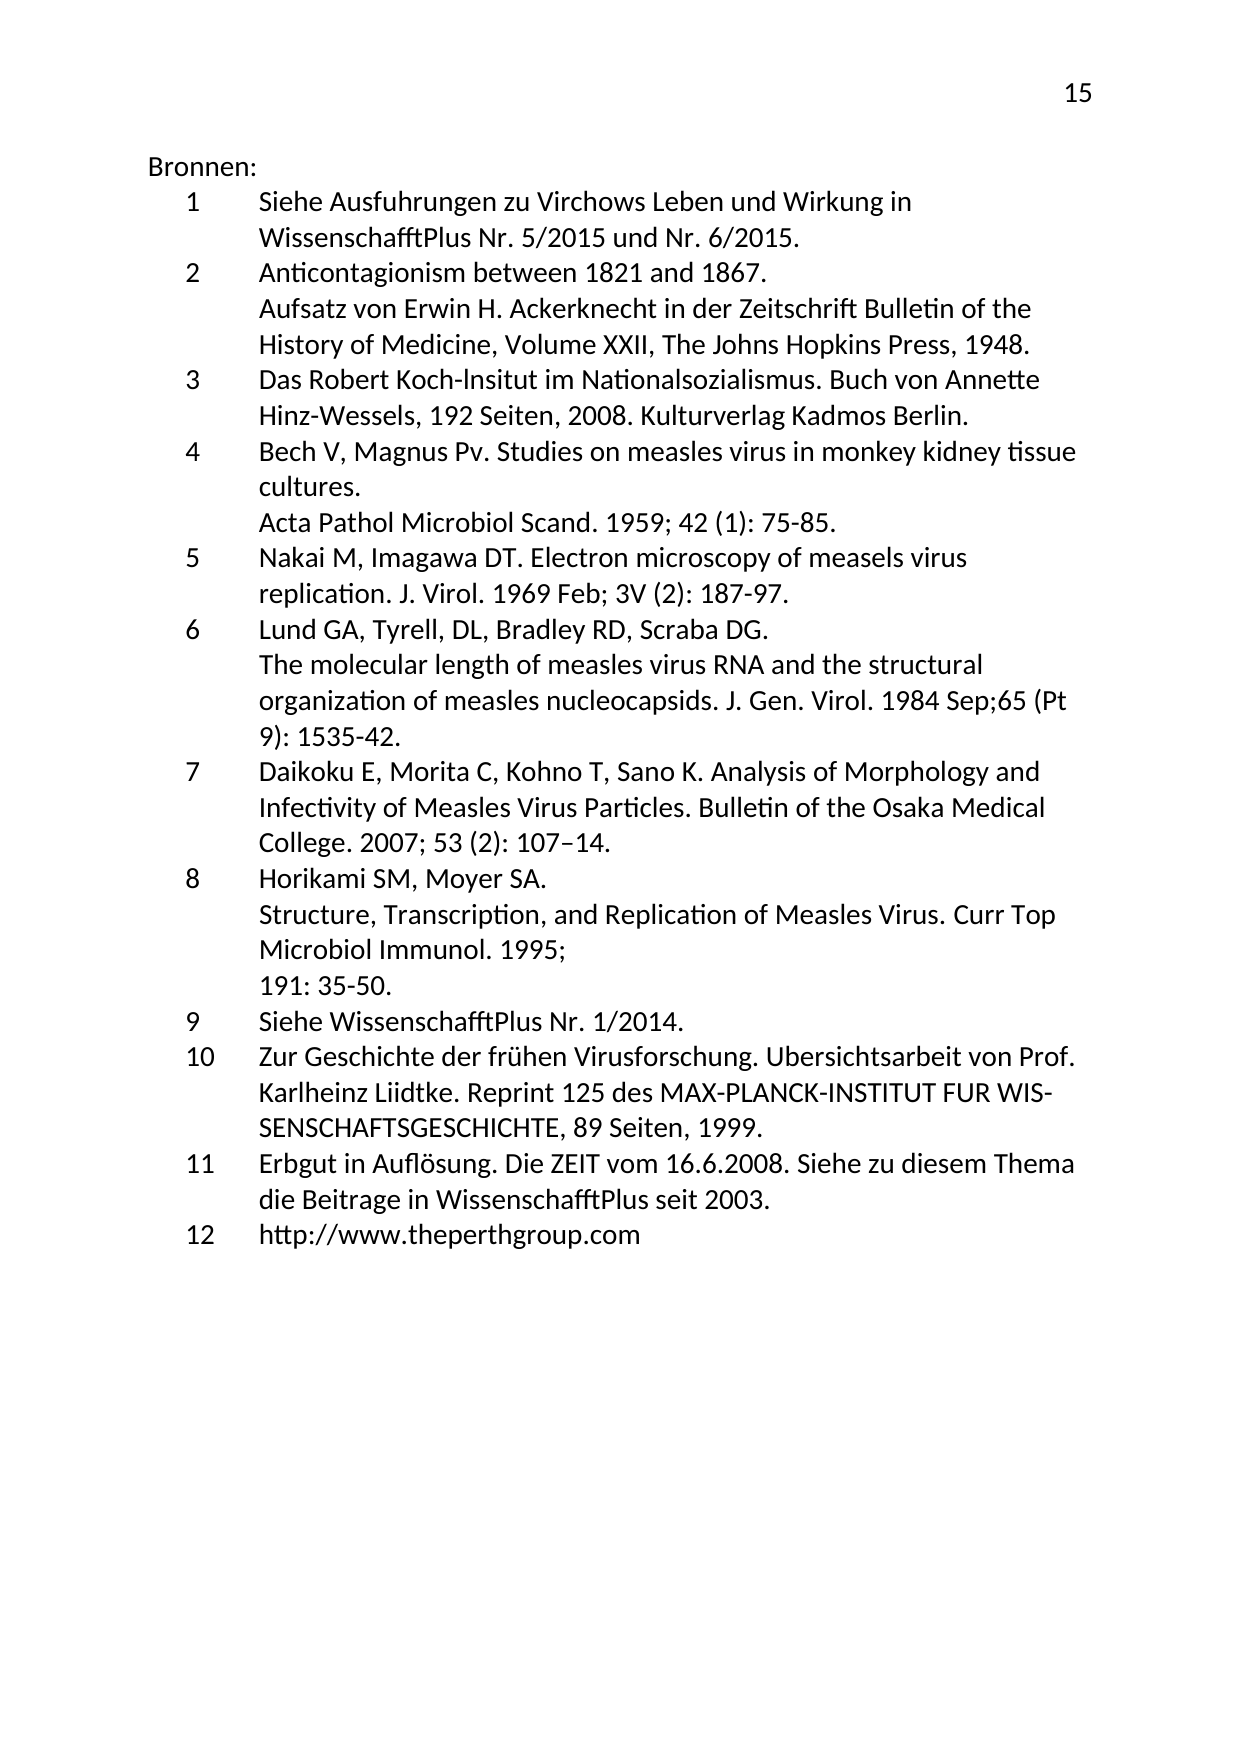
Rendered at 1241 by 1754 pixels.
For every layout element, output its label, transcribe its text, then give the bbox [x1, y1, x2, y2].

list http://www.theperthgroup.com [185, 1216, 1093, 1252]
text The molecular length of measles virus RNA and the structural organization of measles nucleocapsids. J. Gen. Virol. 1984 Sep;65 (Pt 9): 1535-42. [258, 646, 1093, 753]
text Aufsatz von Erwin H. Ackerknecht in der Zeitschrift Bulletin of the History of Medicine, Volume XXII, The Johns Hopkins Press, 1948. [258, 290, 1093, 361]
list Anticontagionism between 1821 and 1867. [185, 254, 1093, 290]
list Das Robert Koch-lnsitut im Nationalsozialismus. Buch von Annette Hinz-Wessels, 192 Seiten, 2008. Kulturverlag Kadmos Berlin. [185, 361, 1093, 433]
list Lund GA, Tyrell, DL, Bradley RD, Scraba DG. [185, 611, 1093, 646]
list Zur Geschichte der frühen Virusforschung. Ubersichtsarbeit von Prof. Karlheinz Liidtke. Reprint 125 des MAX-PLANCK-INSTITUT FUR WIS- SENSCHAFTSGESCHICHTE, 89 Seiten, 1999. [185, 1038, 1093, 1145]
text Bronnen: [148, 148, 1093, 183]
list Daikoku E, Morita C, Kohno T, Sano K. Analysis of Morphology and Infectivity of Measles Virus Particles. Bulletin of the Osaka Medical College. 2007; 53 (2): 107–14. [185, 753, 1093, 860]
text Acta Pathol Microbiol Scand. 1959; 42 (1): 75-85. [185, 504, 1093, 539]
text 191: 35-50. [185, 967, 1093, 1003]
text Structure, Transcription, and Replication of Measles Virus. Curr Top Microbiol Immunol. 1995; [258, 896, 1093, 967]
list Siehe Ausfuhrungen zu Virchows Leben und Wirkung in WissenschafftPlus Nr. 5/2015 und Nr. 6/2015. [185, 183, 1093, 254]
list Erbgut in Auflösung. Die ZEIT vom 16.6.2008. Siehe zu diesem Thema die Beitrage in WissenschafftPlus seit 2003. [185, 1145, 1093, 1216]
list Nakai M, Imagawa DT. Electron microscopy of measels virus replication. J. Virol. 1969 Feb; 3V (2): 187-97. [185, 539, 1093, 611]
list Siehe WissenschafftPlus Nr. 1/2014. [185, 1003, 1093, 1038]
list Bech V, Magnus Pv. Studies on measles virus in monkey kidney tissue cultures. [185, 433, 1093, 504]
list Horikami SM, Moyer SA. [185, 860, 1093, 896]
